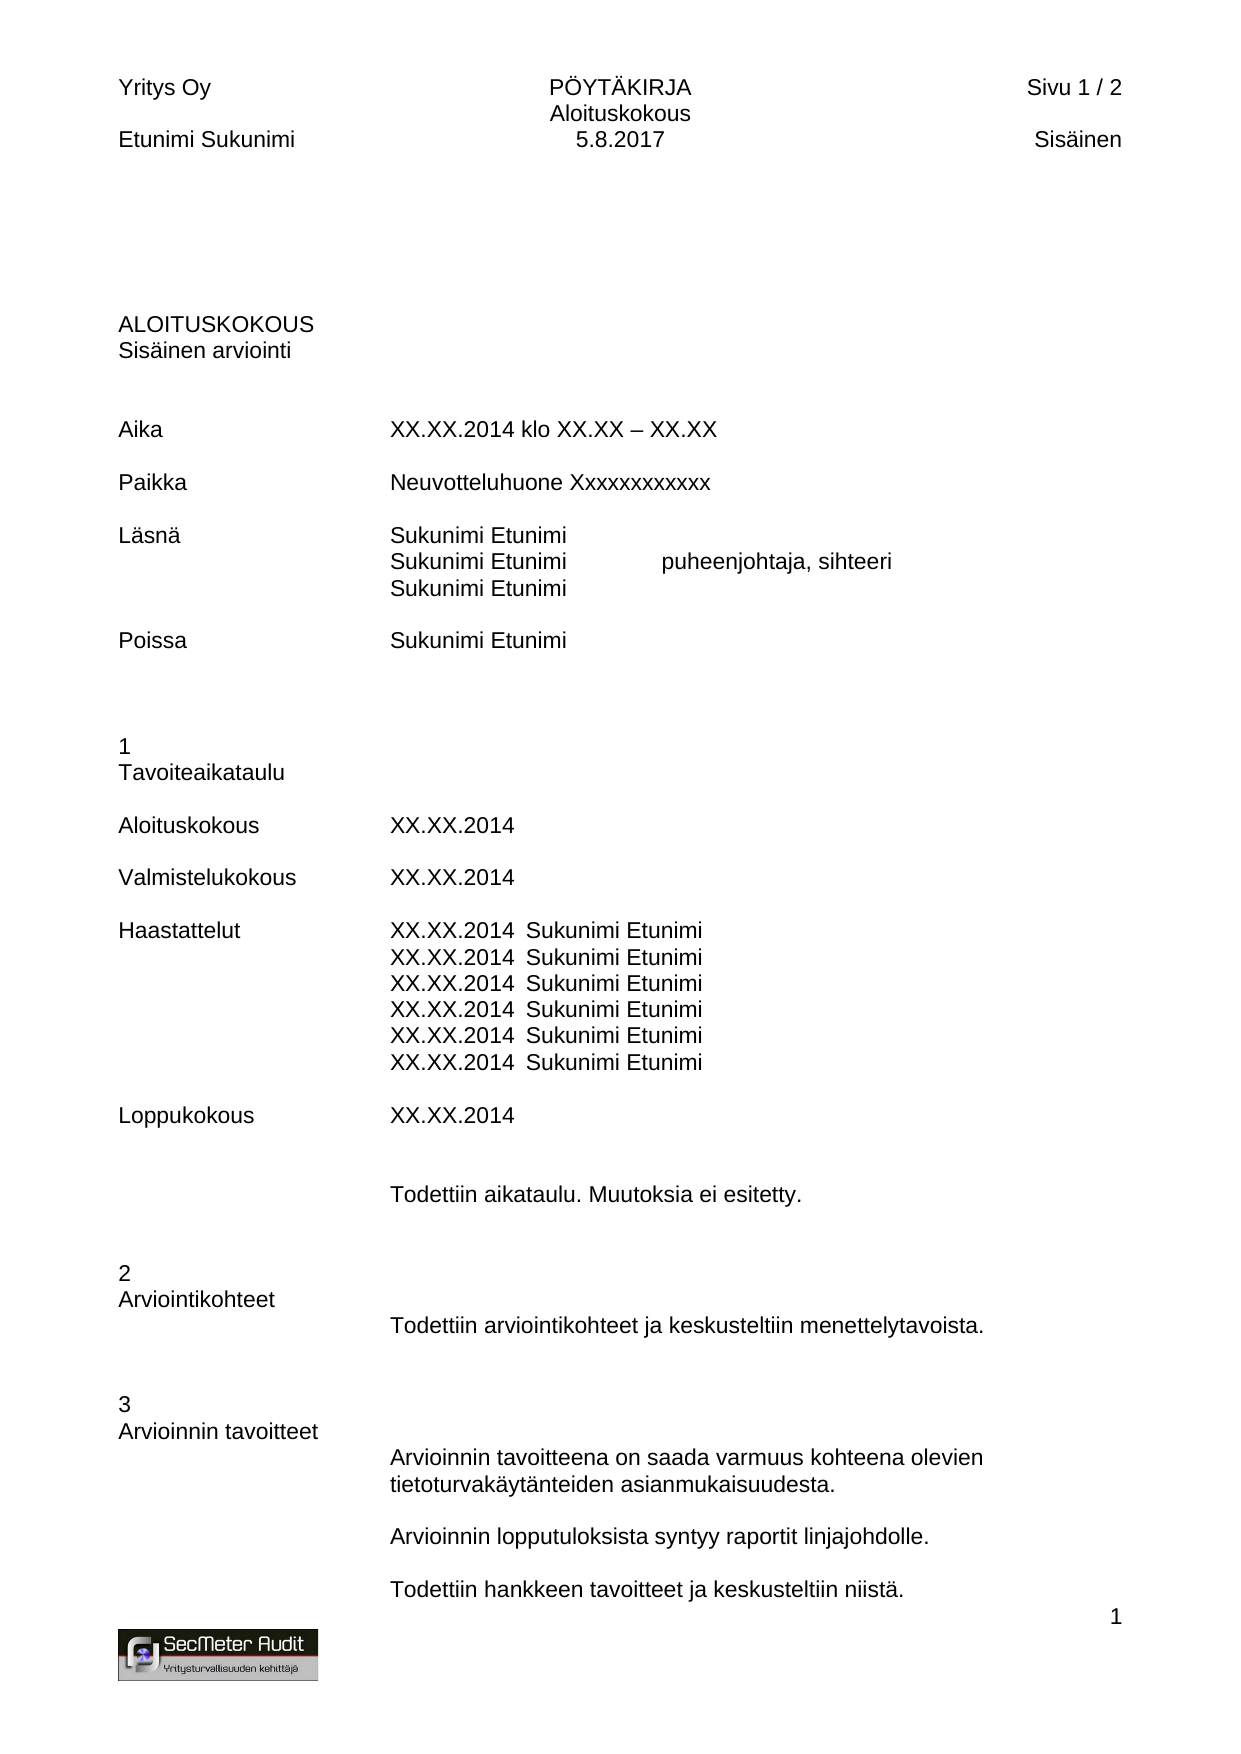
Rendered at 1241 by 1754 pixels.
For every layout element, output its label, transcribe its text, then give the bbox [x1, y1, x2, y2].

text Haastattelut XX.XX.2014 Sukunimi Etunimi [118, 917, 1122, 943]
text Aloituskokous XX.XX.2014 [118, 812, 1122, 838]
text Paikka Neuvotteluhuone Xxxxxxxxxxxx [118, 469, 1122, 495]
text XX.XX.2014 Sukunimi Etunimi [118, 996, 1122, 1022]
text Läsnä Sukunimi Etunimi [118, 522, 1122, 548]
text 1 [118, 733, 1122, 759]
text Valmistelukokous XX.XX.2014 [118, 864, 1122, 891]
text Todettiin aikataulu. Muutoksia ei esitetty. [390, 1181, 1122, 1207]
text Poissa Sukunimi Etunimi [118, 627, 1122, 653]
text Arviointikohteet [118, 1286, 1122, 1312]
text XX.XX.2014 Sukunimi Etunimi [118, 970, 1122, 996]
text XX.XX.2014 Sukunimi Etunimi [118, 1049, 1122, 1075]
text Aika XX.XX.2014 klo XX.XX – XX.XX [118, 416, 1122, 443]
text Arvioinnin tavoitteena on saada varmuus kohteena olevien tietoturvakäytänteiden asianmukaisuudesta. [390, 1444, 1122, 1497]
text 2 [118, 1260, 1122, 1286]
picture [118, 1629, 319, 1681]
text 3 [118, 1391, 1122, 1418]
text XX.XX.2014 Sukunimi Etunimi [254, 1022, 1122, 1049]
text Tavoiteaikataulu [118, 759, 1122, 785]
text Todettiin arviointikohteet ja keskusteltiin menettelytavoista. [390, 1312, 1122, 1339]
text Arvioinnin lopputuloksista syntyy raportit linjajohdolle. [390, 1523, 1122, 1549]
text ALOITUSKOKOUS [118, 311, 1122, 337]
text Sukunimi Etunimi [254, 574, 1122, 601]
text Loppukokous XX.XX.2014 [118, 1102, 1122, 1128]
text Sisäinen arviointi [118, 337, 1122, 364]
text XX.XX.2014 Sukunimi Etunimi [254, 943, 1122, 970]
text Todettiin hankkeen tavoitteet ja keskusteltiin niistä. [390, 1576, 1122, 1602]
text Sukunimi Etunimi puheenjohtaja, sihteeri [118, 548, 1122, 574]
text Arvioinnin tavoitteet [118, 1418, 1122, 1444]
